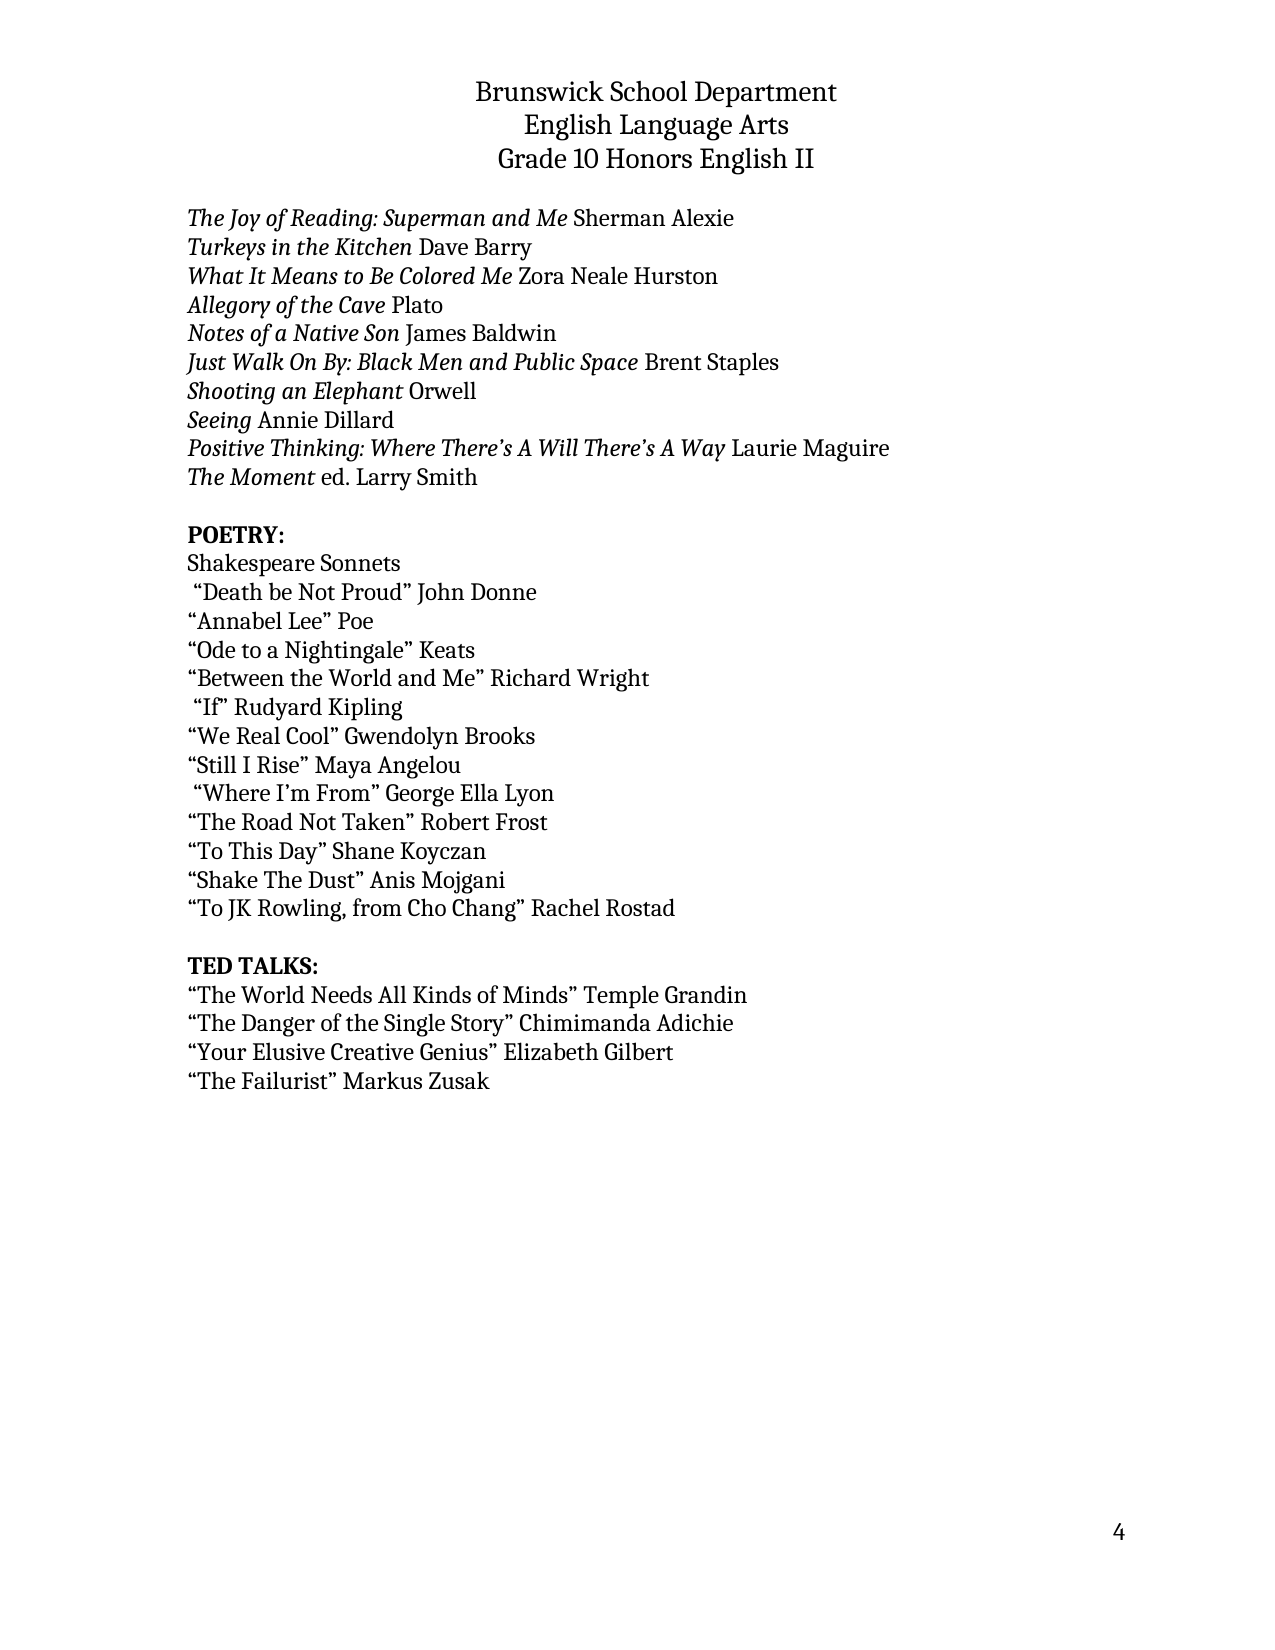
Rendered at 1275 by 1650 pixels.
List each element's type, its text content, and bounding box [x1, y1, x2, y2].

text Shakespeare Sonnets [187, 549, 1125, 578]
text Positive Thinking: Where There’s A Will There’s A Way Laurie Maguire [187, 434, 1125, 463]
text The Moment ed. Larry Smith [187, 463, 1125, 492]
text “The Danger of the Single Story” Chimimanda Adichie [187, 1009, 1125, 1038]
text “Shake The Dust” Anis Mojgani [187, 866, 1125, 894]
text “To JK Rowling, from Cho Chang” Rachel Rostad [187, 894, 1125, 923]
text TED TALKS: [187, 952, 1125, 981]
text Seeing Annie Dillard [187, 406, 1125, 434]
text POETRY: [187, 521, 1125, 549]
text Allegory of the Cave Plato [187, 291, 1125, 319]
text The Joy of Reading: Superman and Me Sherman Alexie [187, 204, 1125, 233]
text Just Walk On By: Black Men and Public Space Brent Staples [187, 348, 1125, 377]
text “The World Needs All Kinds of Minds” Temple Grandin [187, 981, 1125, 1009]
text “Death be Not Proud” John Donne [187, 578, 1125, 607]
text “Between the World and Me” Richard Wright [187, 664, 1125, 693]
text “We Real Cool” Gwendolyn Brooks [187, 722, 1125, 751]
text “Your Elusive Creative Genius” Elizabeth Gilbert [187, 1038, 1125, 1067]
text “Ode to a Nightingale” Keats [187, 636, 1125, 664]
text “Still I Rise” Maya Angelou [187, 751, 1125, 779]
text “The Road Not Taken” Robert Frost [187, 808, 1125, 837]
text “Annabel Lee” Poe [187, 607, 1125, 636]
text “To This Day” Shane Koyczan [187, 837, 1125, 866]
text Turkeys in the Kitchen Dave Barry [187, 233, 1125, 262]
text What It Means to Be Colored Me Zora Neale Hurston [187, 262, 1125, 291]
text “The Failurist” Markus Zusak [187, 1067, 1125, 1096]
text “Where I’m From” George Ella Lyon [187, 779, 1125, 808]
text Notes of a Native Son James Baldwin [187, 319, 1125, 348]
text “If” Rudyard Kipling [187, 693, 1125, 722]
text Shooting an Elephant Orwell [187, 377, 1125, 406]
